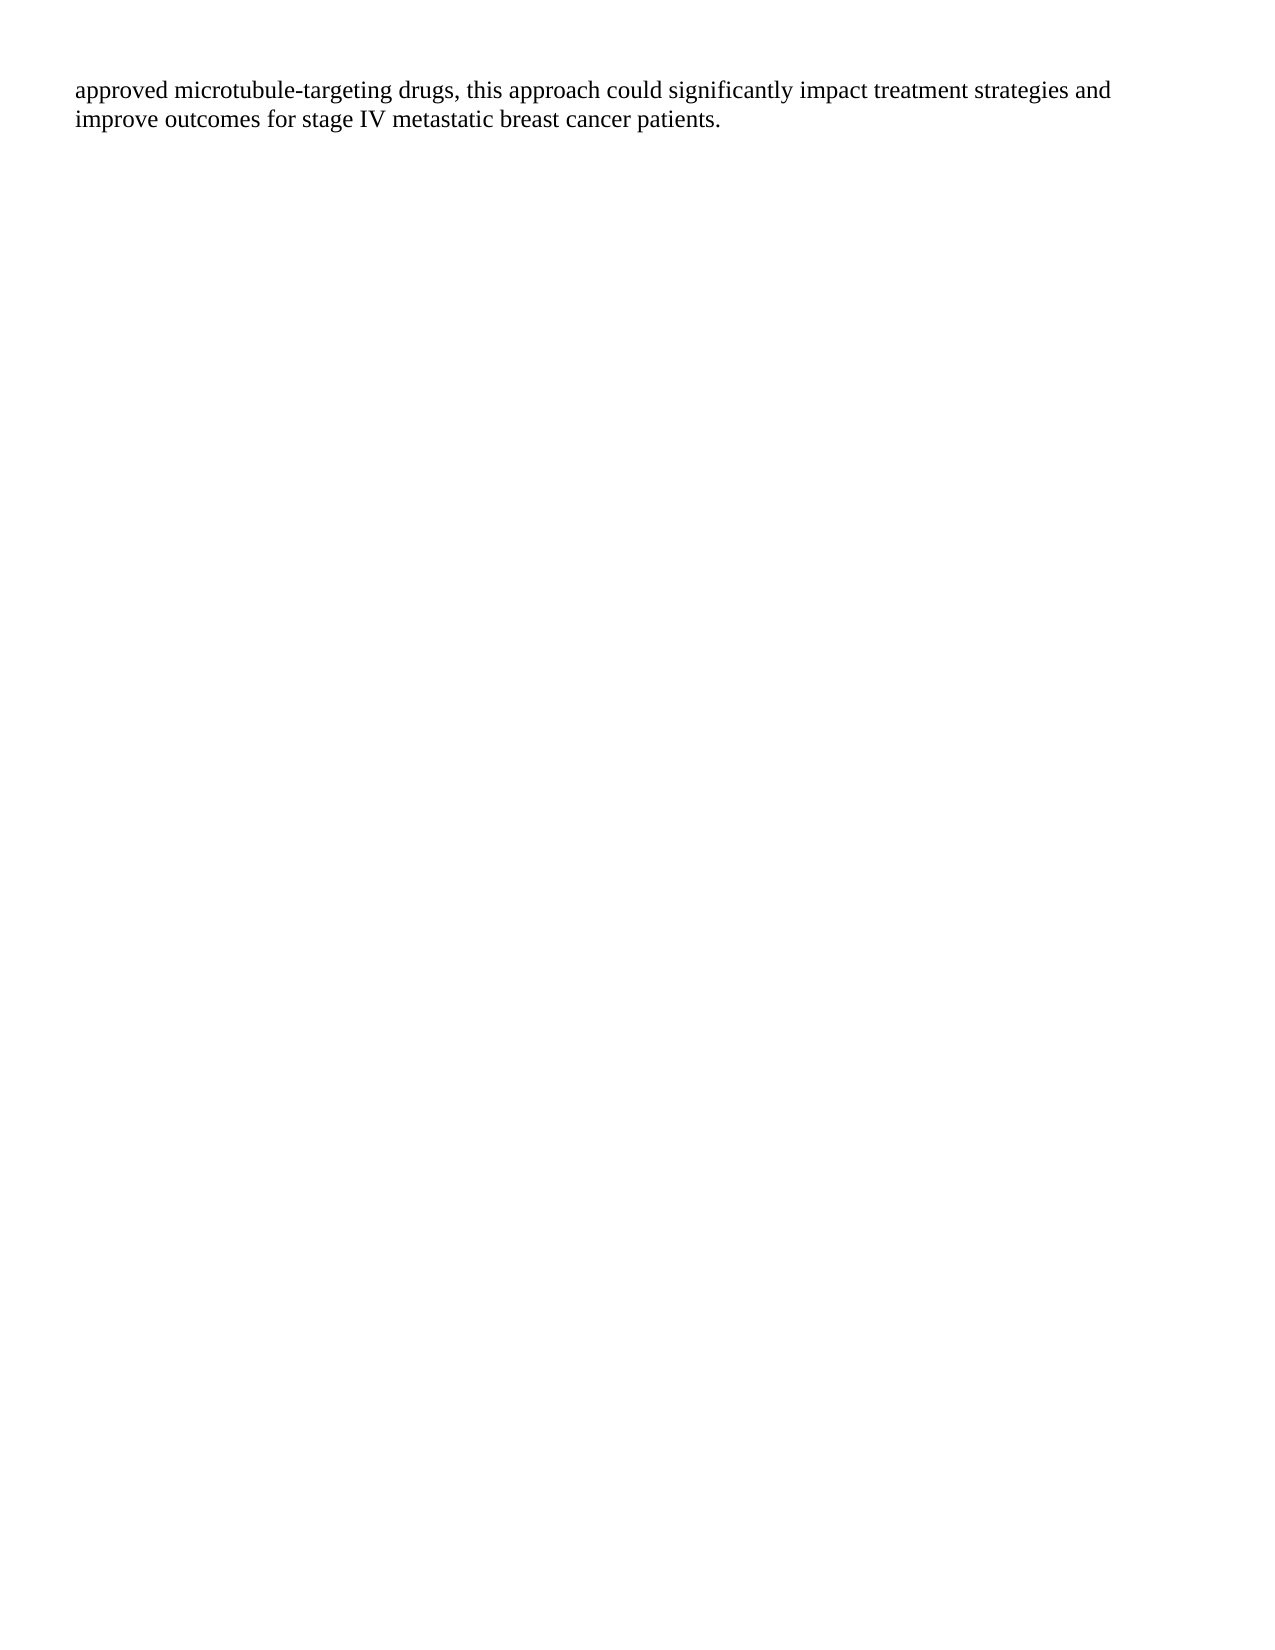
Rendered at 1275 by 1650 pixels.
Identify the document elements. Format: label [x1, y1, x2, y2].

text [75, 75, 1200, 132]
